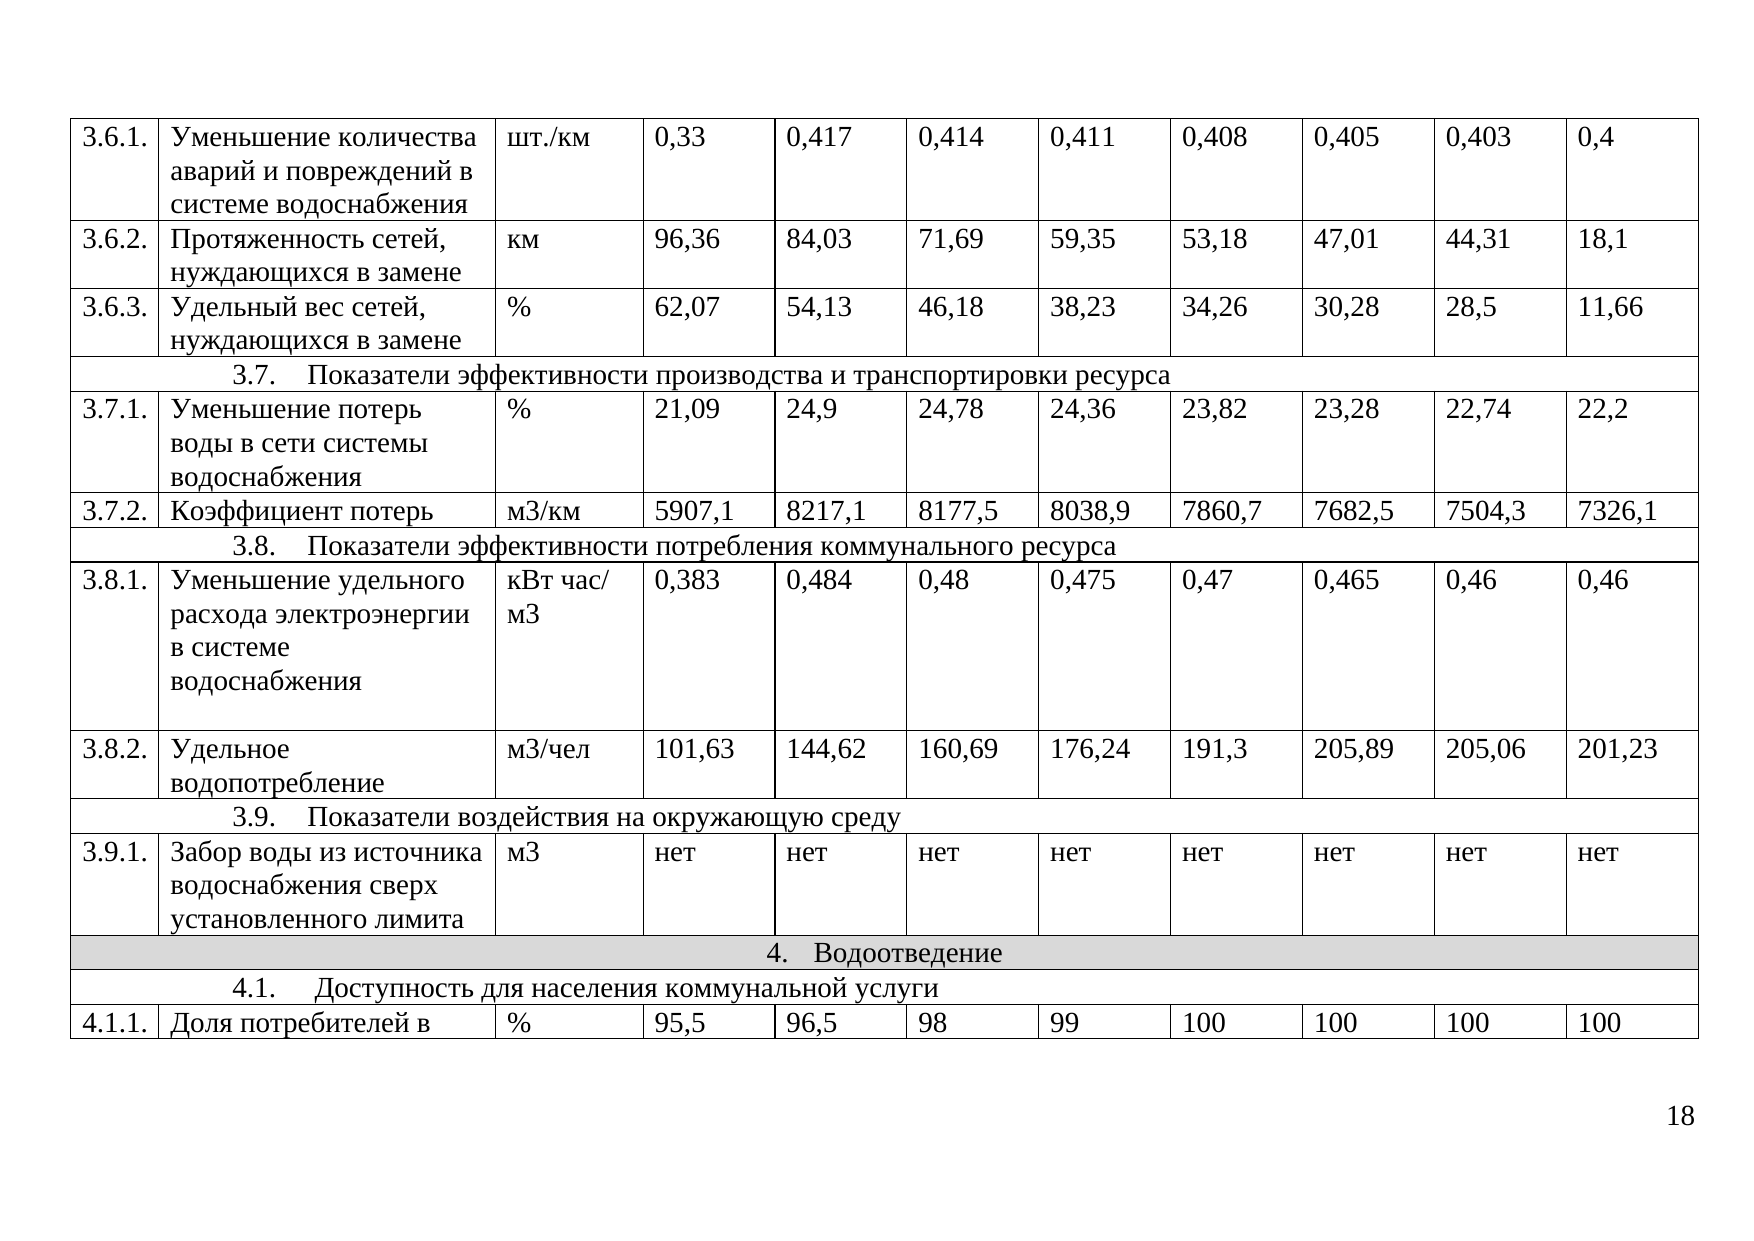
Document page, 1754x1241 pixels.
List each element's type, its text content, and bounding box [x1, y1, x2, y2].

table_cell 0,405 [1303, 119, 1434, 220]
table_cell нет [644, 834, 774, 934]
table_cell Уменьшение количества аварий и повреждений в системе водоснабжения [159, 119, 495, 220]
table_cell 53,18 [1171, 221, 1302, 288]
table_cell 0,46 [1435, 563, 1566, 730]
table_cell 0,383 [644, 563, 774, 730]
table_cell 100 [1567, 1005, 1698, 1038]
table_cell 0,408 [1171, 119, 1302, 220]
table_cell км [496, 221, 643, 288]
table_cell 3.7.2. [71, 493, 158, 527]
table_cell нет [1435, 834, 1566, 934]
table_cell Уменьшение потерь воды в сети системы водоснабжения [159, 392, 495, 492]
table_cell 0,33 [644, 119, 774, 220]
table_cell 98 [907, 1005, 1038, 1038]
table_cell 95,5 [644, 1005, 774, 1038]
table_cell 0,484 [776, 563, 906, 730]
table_cell 54,13 [776, 289, 906, 356]
table_cell 0,411 [1039, 119, 1170, 220]
table_cell 34,26 [1171, 289, 1302, 356]
table_cell 23,82 [1171, 392, 1302, 492]
table_cell нет [1039, 834, 1170, 934]
table_cell 0,48 [907, 563, 1038, 730]
table_cell 30,28 [1303, 289, 1434, 356]
table_cell Протяженность сетей, нуждающихся в замене [159, 221, 495, 288]
table_cell % [496, 392, 643, 492]
table_cell Водоотведение [71, 936, 1698, 969]
table_cell нет [1567, 834, 1698, 934]
table_cell 100 [1171, 1005, 1302, 1038]
table_cell 47,01 [1303, 221, 1434, 288]
table_cell 96,5 [776, 1005, 906, 1038]
table_cell 3.7.1. [71, 392, 158, 492]
table_cell 7860,7 [1171, 493, 1302, 527]
table_cell 0,465 [1303, 563, 1434, 730]
table_cell 8038,9 [1039, 493, 1170, 527]
table_cell 22,74 [1435, 392, 1566, 492]
table_cell 11,66 [1567, 289, 1698, 356]
table_cell Уменьшение удельного расхода электроэнергии в системе водоснабжения [159, 563, 495, 730]
table_cell 8177,5 [907, 493, 1038, 527]
table_cell 144,62 [776, 731, 906, 798]
table_cell 0,475 [1039, 563, 1170, 730]
table_cell 201,23 [1567, 731, 1698, 798]
table_cell 59,35 [1039, 221, 1170, 288]
table_cell 5907,1 [644, 493, 774, 527]
table_cell м3 [496, 834, 643, 934]
table_cell 3.6.2. [71, 221, 158, 288]
table_cell 8217,1 [776, 493, 906, 527]
table_cell м3/км [496, 493, 643, 527]
table_cell 7326,1 [1567, 493, 1698, 527]
table_cell 96,36 [644, 221, 774, 288]
table_cell Коэффициент потерь [159, 493, 495, 527]
table_cell Забор воды из источника водоснабжения сверх установленного лимита [159, 834, 495, 934]
table_cell 0,403 [1435, 119, 1566, 220]
table_cell 176,24 [1039, 731, 1170, 798]
table_cell м3/чел [496, 731, 643, 798]
table_cell нет [776, 834, 906, 934]
table_cell 191,3 [1171, 731, 1302, 798]
table_cell Удельный вес сетей, нуждающихся в замене [159, 289, 495, 356]
table_cell 0,46 [1567, 563, 1698, 730]
table_cell 24,36 [1039, 392, 1170, 492]
table_cell 4.1.1. [71, 1005, 158, 1038]
table_cell 38,23 [1039, 289, 1170, 356]
table_cell нет [1303, 834, 1434, 934]
table_cell 46,18 [907, 289, 1038, 356]
table_cell 7682,5 [1303, 493, 1434, 527]
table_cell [159, 1005, 495, 1038]
table_cell 7504,3 [1435, 493, 1566, 527]
table_cell 205,06 [1435, 731, 1566, 798]
table_cell 3.6.1. [71, 119, 158, 220]
table_cell % [496, 289, 643, 356]
table_cell 0,47 [1171, 563, 1302, 730]
table_cell 0,414 [907, 119, 1038, 220]
table_cell кВт час/ м3 [496, 563, 643, 730]
table_cell 3.8.1. [71, 563, 158, 730]
table_cell 71,69 [907, 221, 1038, 288]
table_cell 84,03 [776, 221, 906, 288]
table_cell Удельное водопотребление [159, 731, 495, 798]
table_cell 44,31 [1435, 221, 1566, 288]
table_cell Доступность для населения коммунальной услуги [71, 970, 1698, 1004]
table_cell Показатели эффективности потребления коммунального ресурса [71, 528, 1698, 561]
table_cell Показатели эффективности производства и транспортировки ресурса [71, 357, 1698, 391]
table_cell 62,07 [644, 289, 774, 356]
table_cell 99 [1039, 1005, 1170, 1038]
table_cell 23,28 [1303, 392, 1434, 492]
table_cell 22,2 [1567, 392, 1698, 492]
table_cell 3.6.3. [71, 289, 158, 356]
table_cell 100 [1435, 1005, 1566, 1038]
table_cell 0,4 [1567, 119, 1698, 220]
table_cell 0,417 [776, 119, 906, 220]
table_cell 100 [1303, 1005, 1434, 1038]
table_cell 101,63 [644, 731, 774, 798]
table_cell 3.9.1. [71, 834, 158, 934]
table_cell нет [907, 834, 1038, 934]
table_cell Показатели воздействия на окружающую среду [71, 799, 1698, 833]
table_cell 21,09 [644, 392, 774, 492]
table_cell 3.8.2. [71, 731, 158, 798]
table_cell % [496, 1005, 643, 1038]
table_cell 160,69 [907, 731, 1038, 798]
table_cell 205,89 [1303, 731, 1434, 798]
table_cell 28,5 [1435, 289, 1566, 356]
table_cell 24,9 [776, 392, 906, 492]
table_cell 18,1 [1567, 221, 1698, 288]
table_cell шт./км [496, 119, 643, 220]
table_cell 24,78 [907, 392, 1038, 492]
table_cell нет [1171, 834, 1302, 934]
